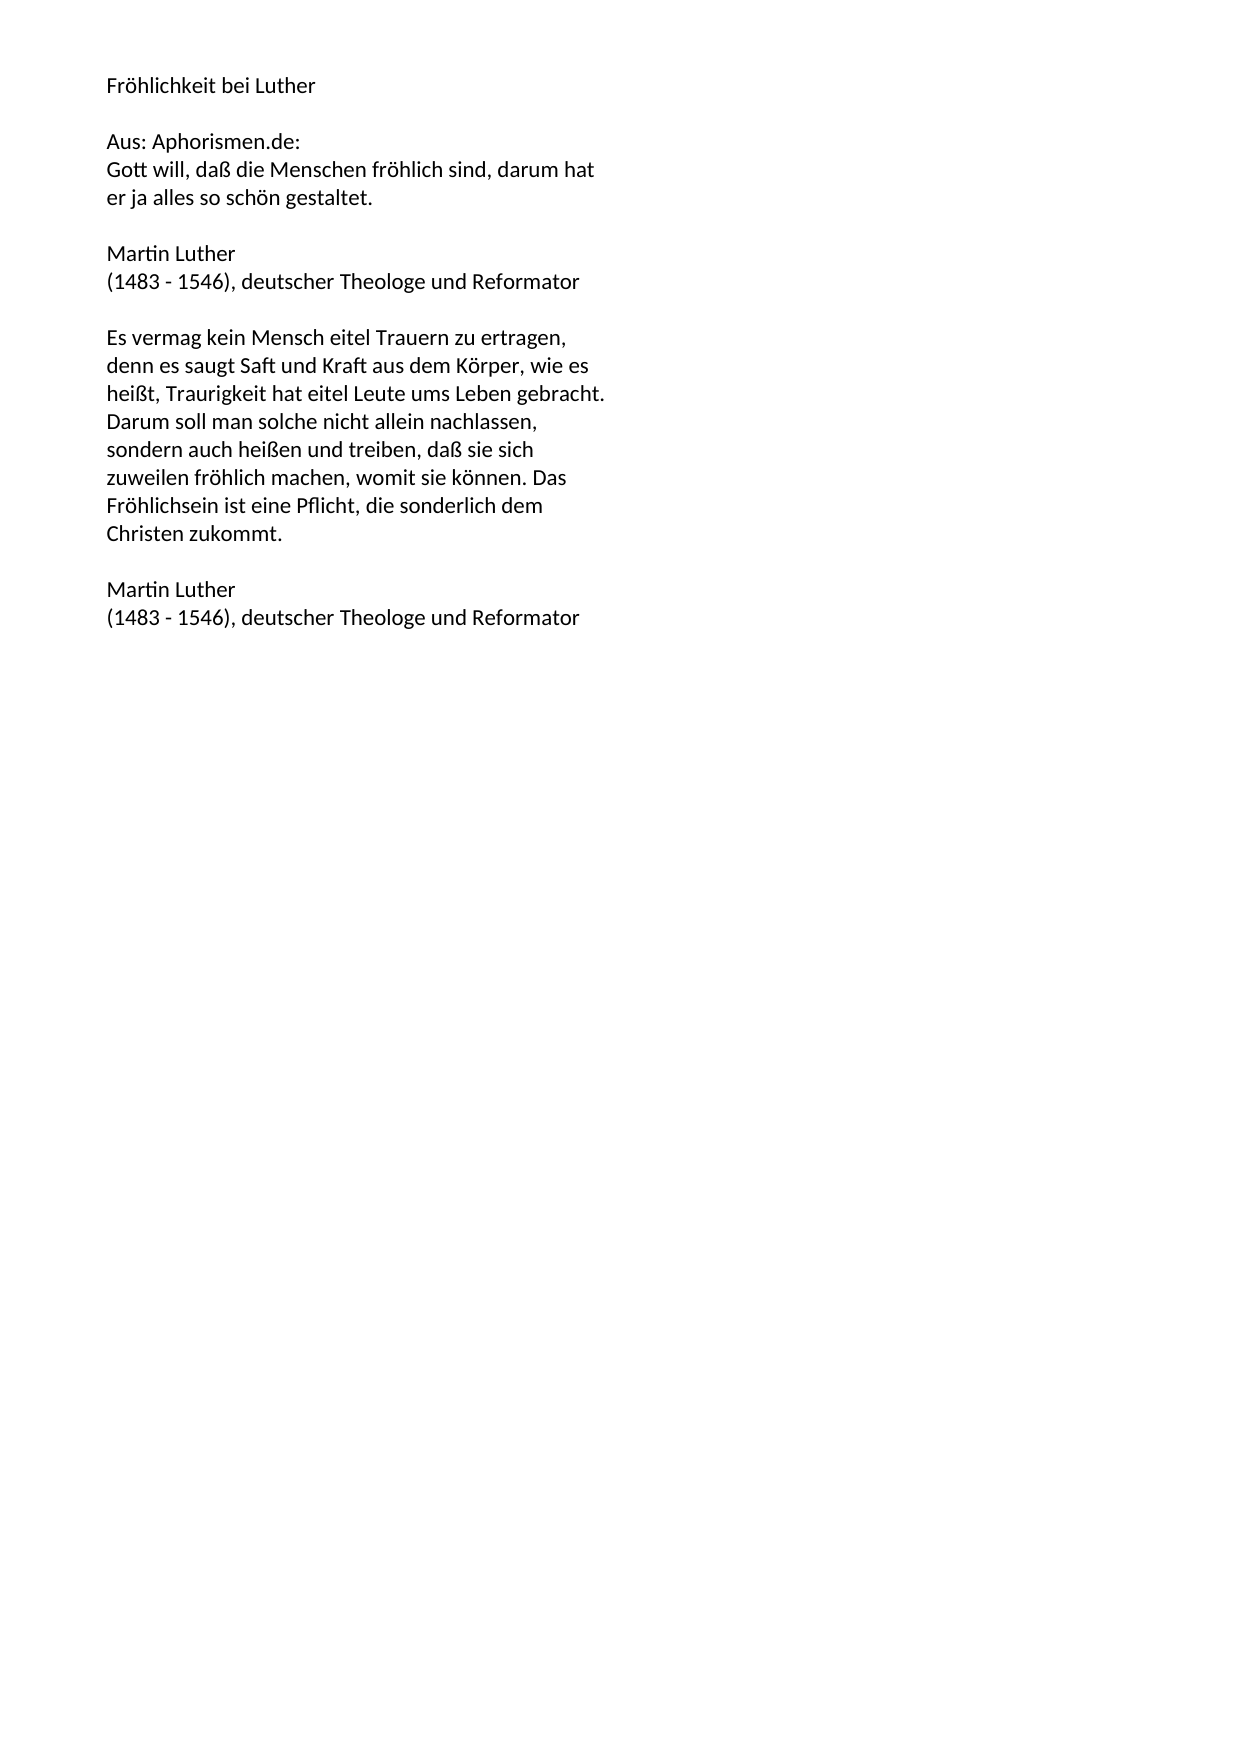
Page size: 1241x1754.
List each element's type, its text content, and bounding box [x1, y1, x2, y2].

text (1483 - 1546), deutscher Theologe und Reformator [106, 603, 614, 631]
text Es vermag kein Mensch eitel Trauern zu ertragen, denn es saugt Saft und Kraft aus dem Körper, wie es heißt, Traurigkeit hat eitel Leute ums Leben gebracht. Darum soll man solche nicht allein nachlassen, sondern auch heißen und treiben, daß sie sich zuweilen fröhlich machen, womit sie können. Das Fröhlichsein ist eine Pflicht, die sonderlich dem Christen zukommt. [106, 323, 614, 547]
text Martin Luther [106, 239, 614, 267]
text Martin Luther [106, 575, 614, 603]
text (1483 - 1546), deutscher Theologe und Reformator [106, 267, 614, 295]
text Gott will, daß die Menschen fröhlich sind, darum hat er ja alles so schön gestaltet. [106, 155, 614, 211]
text Aus: Aphorismen.de: [106, 127, 614, 155]
text Fröhlichkeit bei Luther [106, 71, 614, 99]
